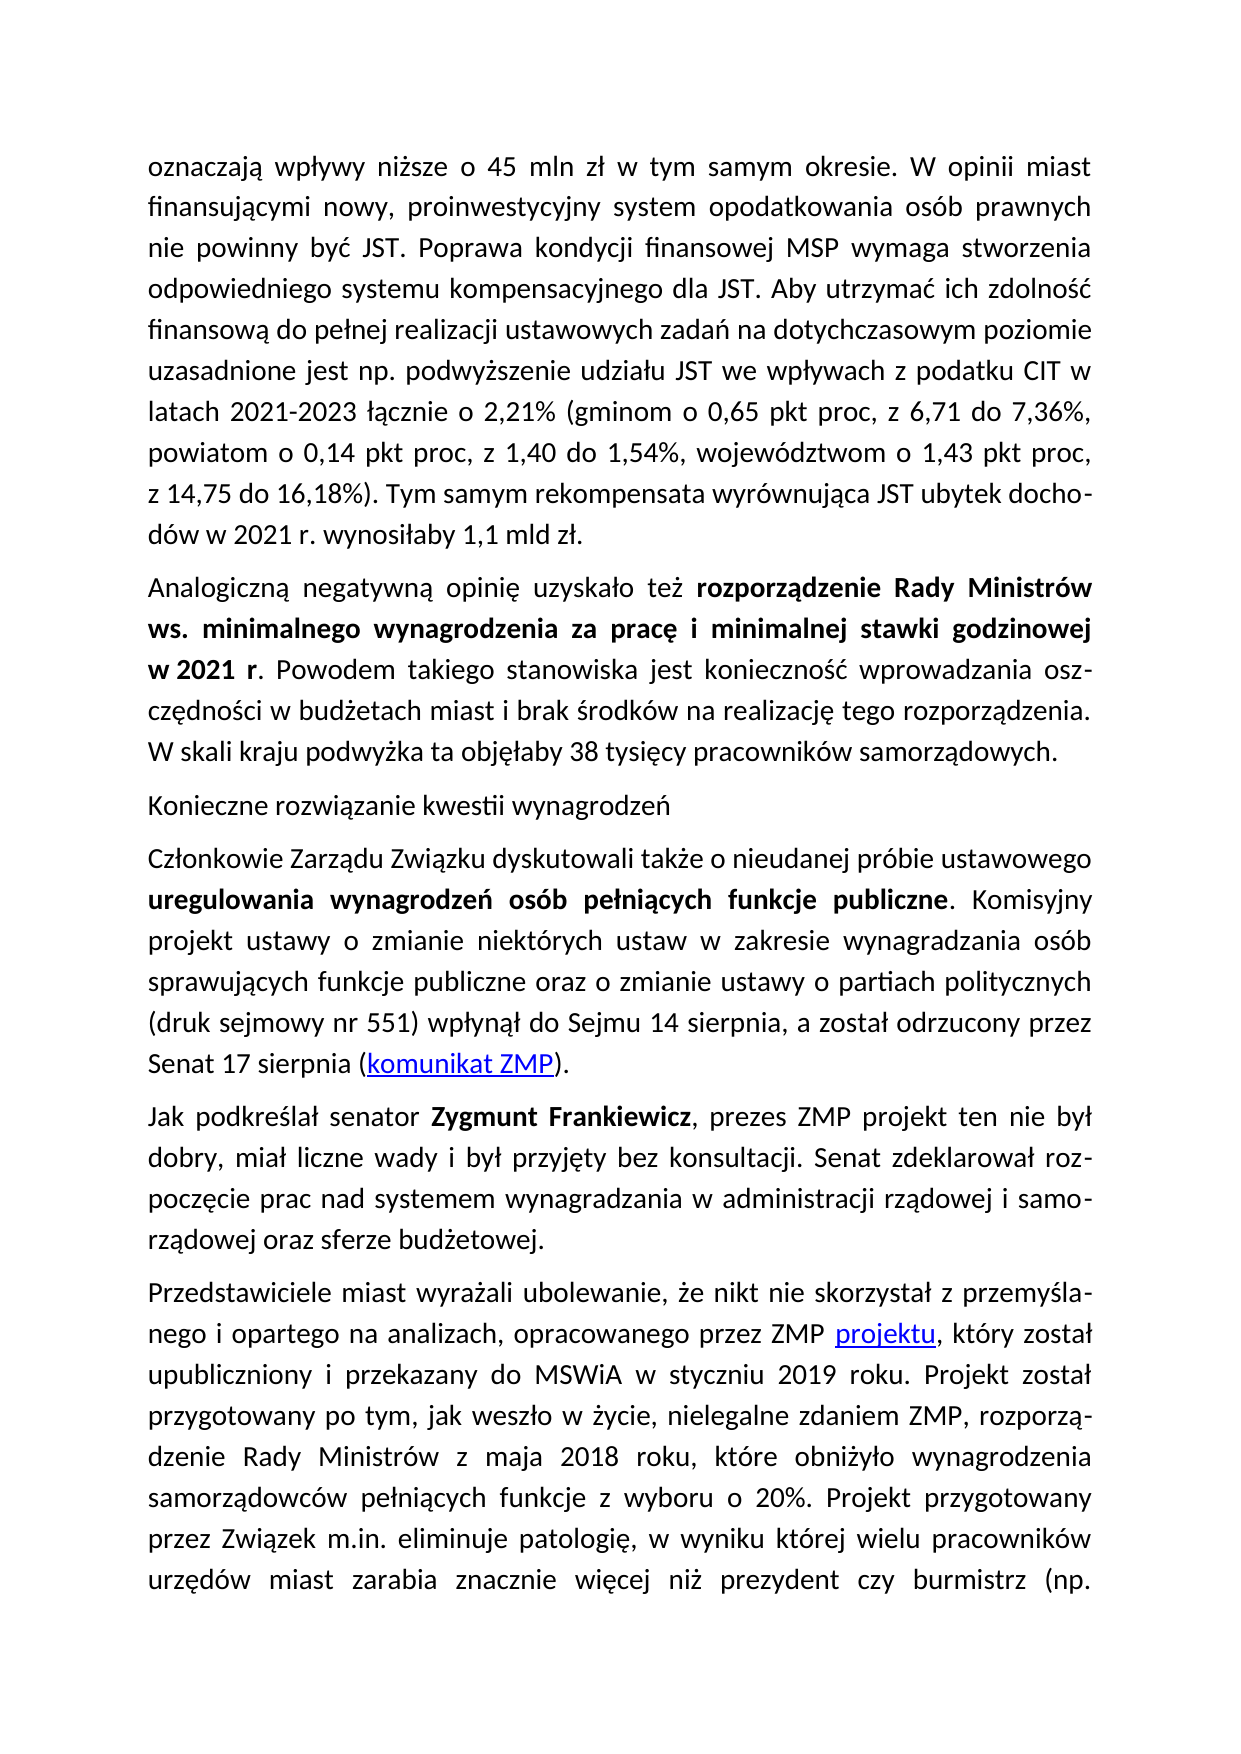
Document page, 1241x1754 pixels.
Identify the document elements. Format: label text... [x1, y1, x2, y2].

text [148, 148, 1093, 552]
text Konieczne rozwiązanie kwestii wynagrodzeń [148, 787, 1093, 822]
text Jak podkreślał senator Zygmunt Frankiewicz, prezes ZMP projekt ten nie był dobry, miał liczne wady i był przyjęty bez konsultacji. Senat zdeklarował rozpoczęcie prac nad systemem wynagradzania w administracji rządowej i samorządowej oraz sferze budżetowej. [148, 1098, 1093, 1257]
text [148, 1274, 1093, 1597]
text Członkowie Zarządu Związku dyskutowali także o nieudanej próbie ustawowego uregulowania wynagrodzeń osób pełniących funkcje publiczne. Komisyjny projekt ustawy o zmianie niektórych ustaw w zakresie wynagradzania osób sprawujących funkcje publiczne oraz o zmianie ustawy o partiach politycznych (druk sejmowy nr 551) wpłynął do Sejmu 14 sierpnia, a został odrzucony przez Senat 17 sierpnia (komunikat ZMP). [148, 840, 1093, 1080]
text Analogiczną negatywną opinię uzyskało też rozporządzenie Rady Ministrów ws. minimalnego wynagrodzenia za pracę i minimalnej stawki godzinowej w 2021 r. Powodem takiego stanowiska jest konieczność wprowadzania oszczędności w budżetach miast i brak środków na realizację tego rozporządzenia. W skali kraju podwyżka ta objęłaby 38 tysięcy pracowników samorządowych. [148, 569, 1093, 769]
